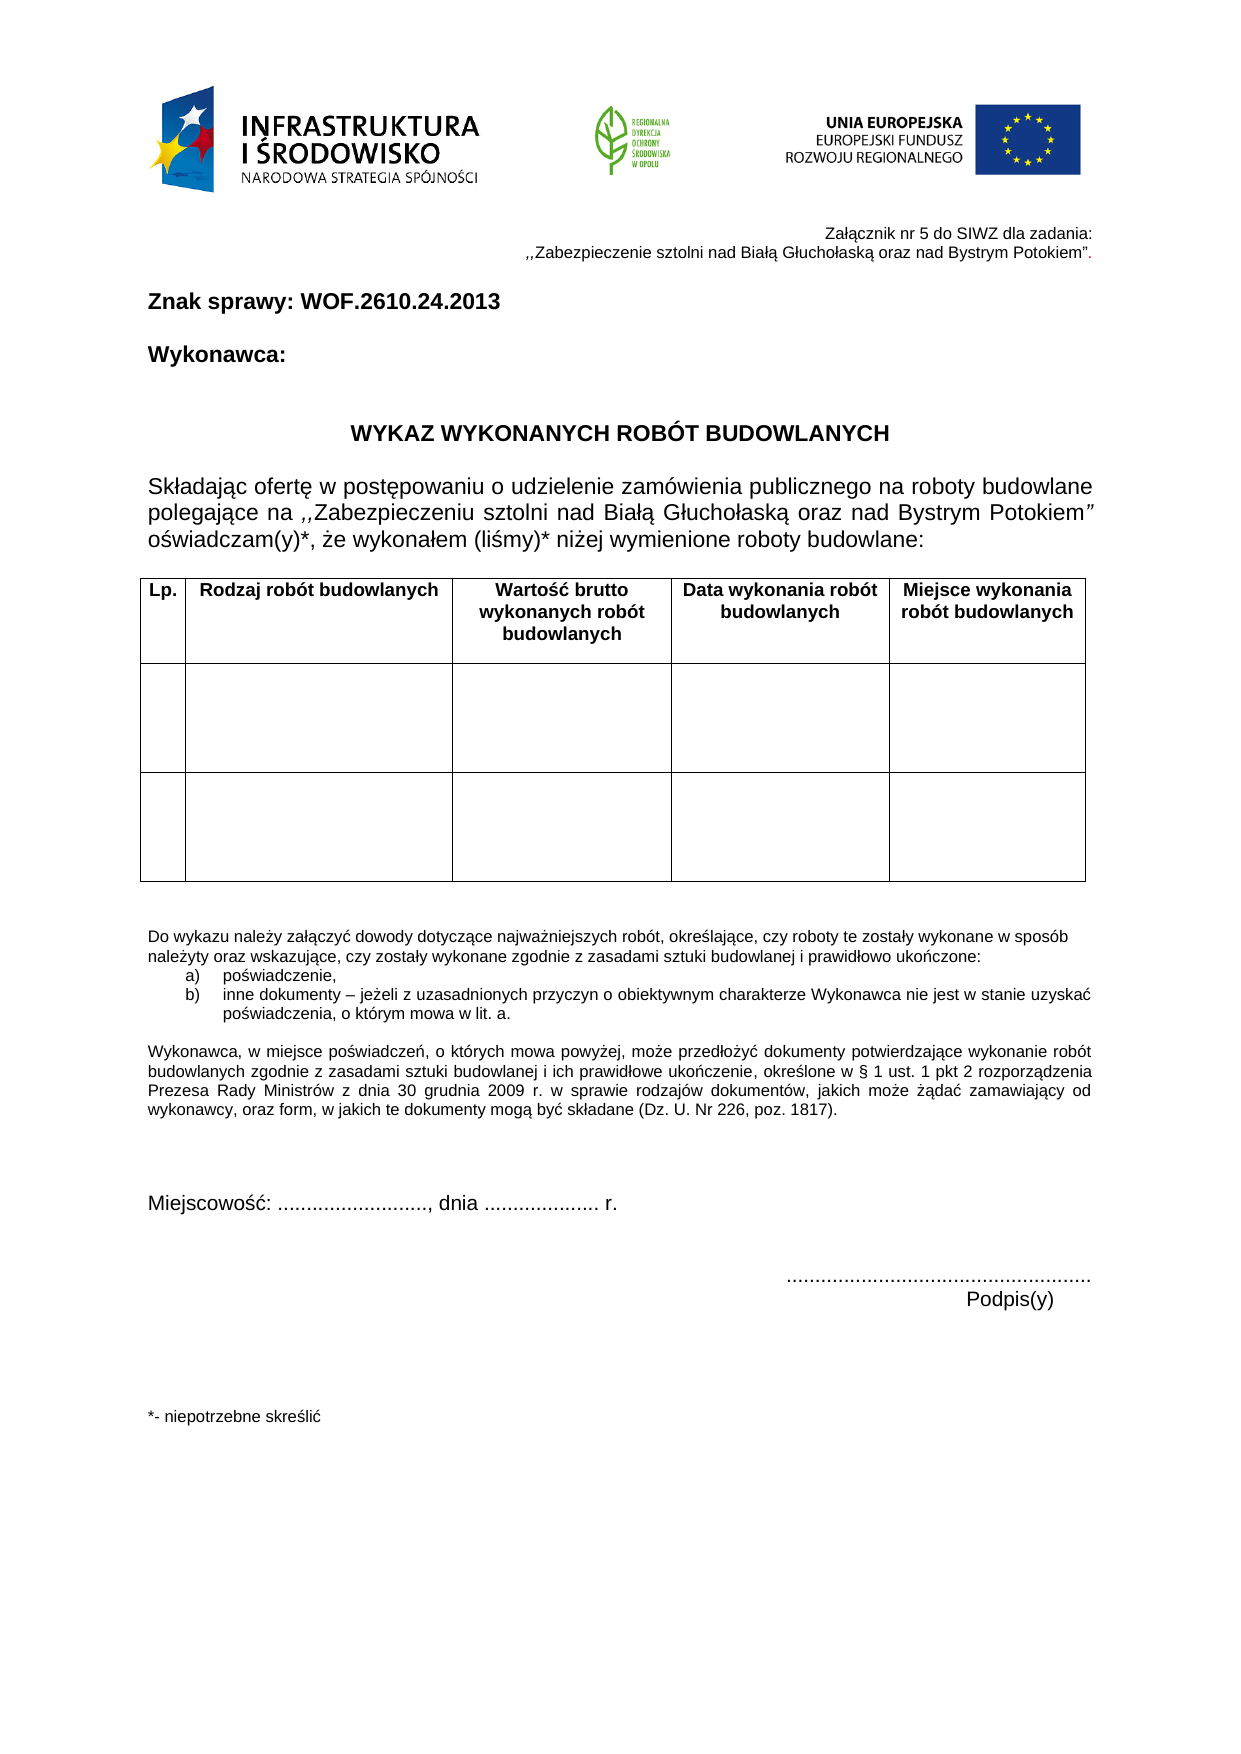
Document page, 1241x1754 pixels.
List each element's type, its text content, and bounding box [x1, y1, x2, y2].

table_cell [890, 773, 1085, 881]
text Składając ofertę w postępowaniu o udzielenie zamówienia publicznego na roboty budowlane polegające na ,,Zabezpieczeniu sztolni nad Białą Głuchołaską oraz nad Bystrym Potokiem” oświadczam(y)*, że wykonałem (liśmy)* niżej wymienione roboty budowlane: [148, 473, 1093, 552]
text Wykonawca: [148, 341, 1093, 367]
text Do wykazu należy załączyć dowody dotyczące najważniejszych robót, określające, czy roboty te zostały wykonane w sposób należyty oraz wskazujące, czy zostały wykonane zgodnie z zasadami sztuki budowlanej i prawidłowo ukończone: [148, 927, 1093, 966]
text Znak sprawy: WOF.2610.24.2013 [148, 288, 1093, 315]
table_cell [141, 773, 185, 881]
table_cell [672, 773, 889, 881]
text ,,Zabezpieczenie sztolni nad Białą Głuchołaską oraz nad Bystrym Potokiem”. [148, 243, 1093, 262]
table_cell [672, 664, 889, 772]
table_header Lp. [141, 579, 185, 662]
table_cell [186, 664, 452, 772]
table_cell [186, 773, 452, 881]
text ..................................................... [148, 1263, 1093, 1287]
list inne dokumenty – jeżeli z uzasadnionych przyczyn o obiektywnym charakterze Wykonawca nie jest w stanie uzyskać poświadczenia, o którym mowa w lit. a. [185, 985, 1093, 1023]
text Miejscowość: .........................., dnia .................... r. [148, 1191, 1093, 1215]
table_cell [453, 773, 671, 881]
text Załącznik nr 5 do SIWZ dla zadania: [148, 224, 1093, 243]
table_header Data wykonania robót budowlanych [672, 579, 889, 662]
table_cell [890, 664, 1085, 772]
picture [147, 73, 1093, 224]
table_cell [141, 664, 185, 772]
table_header Rodzaj robót budowlanych [186, 579, 452, 662]
text WYKAZ WYKONANYCH ROBÓT BUDOWLANYCH [148, 420, 1093, 446]
table_header Wartość brutto wykonanych robót budowlanych [453, 579, 671, 662]
list poświadczenie, [185, 966, 1093, 985]
text Podpis(y) [516, 1287, 1093, 1311]
text *- niepotrzebne skreślić [148, 1406, 1093, 1426]
table_cell [453, 664, 671, 772]
text Wykonawca, w miejsce poświadczeń, o których mowa powyżej, może przedłożyć dokumenty potwierdzające wykonanie robót budowlanych zgodnie z zasadami sztuki budowlanej i ich prawidłowe ukończenie, określone w § 1 ust. 1 pkt 2 rozporządzenia Prezesa Rady Ministrów z dnia 30 grudnia 2009 r. w sprawie rodzajów dokumentów, jakich może żądać zamawiający od wykonawcy, oraz form, w jakich te dokumenty mogą być składane (Dz. U. Nr 226, poz. 1817). [148, 1042, 1093, 1119]
table_header Miejsce wykonania robót budowlanych [890, 579, 1085, 662]
